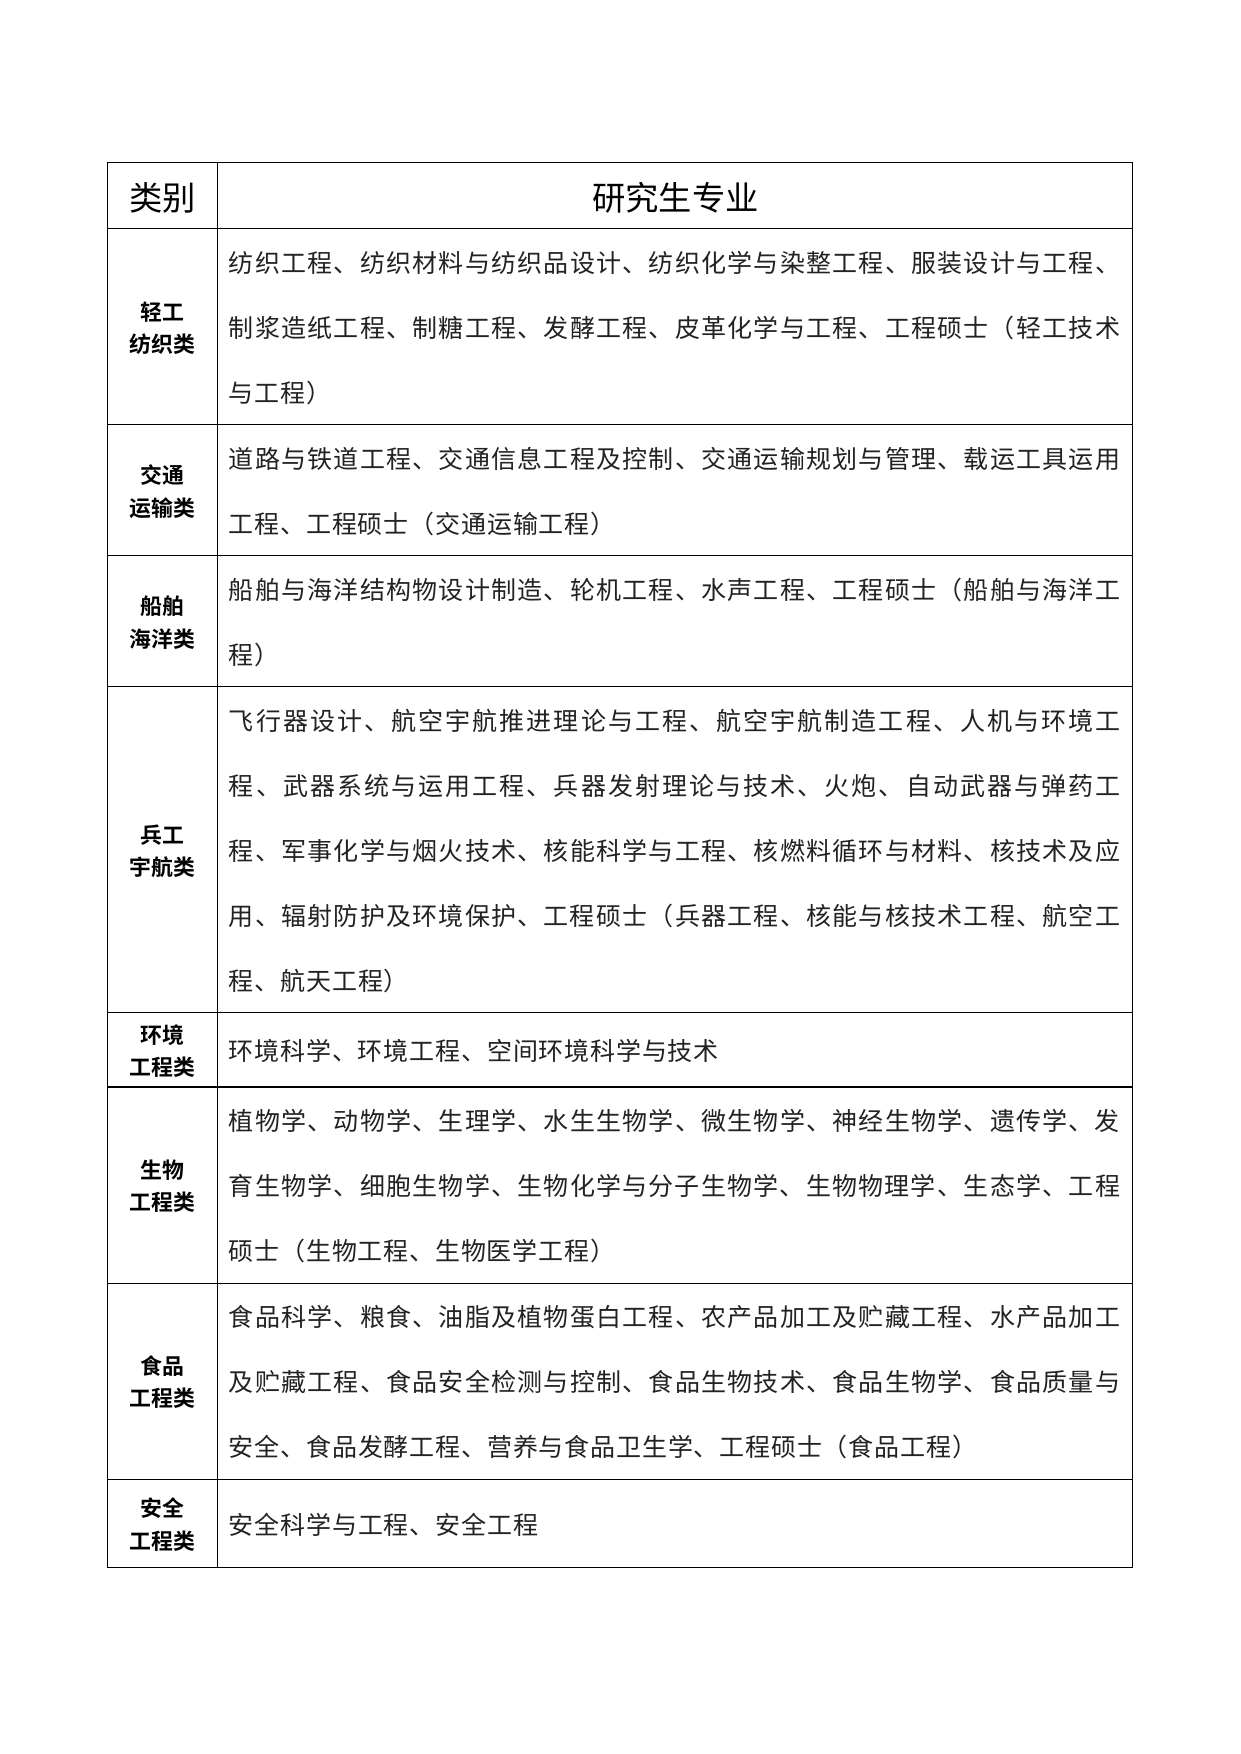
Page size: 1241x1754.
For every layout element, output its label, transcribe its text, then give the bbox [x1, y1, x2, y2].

table_cell 兵工 宇航类 [108, 687, 217, 1012]
table_cell 交通 运输类 [108, 425, 217, 555]
table_cell 飞行器设计、航空宇航推进理论与工程、航空宇航制造工程、人机与环境工程、武器系统与运用工程、兵器发射理论与技术、火炮、自动武器与弹药工程、军事化学与烟火技术、核能科学与工程、核燃料循环与材料、核技术及应用、辐射防护及环境保护、工程硕士（兵器工程、核能与核技术工程、航空工程、航天工程） [218, 687, 1132, 1012]
table_header 类别 [108, 163, 217, 228]
table_cell 环境科学、环境工程、空间环境科学与技术 [218, 1013, 1132, 1086]
table_cell 船舶与海洋结构物设计制造、轮机工程、水声工程、工程硕士（船舶与海洋工程） [218, 556, 1132, 686]
table_cell 食品 工程类 [108, 1284, 217, 1478]
table_cell 植物学、动物学、生理学、水生生物学、微生物学、神经生物学、遗传学、发育生物学、细胞生物学、生物化学与分子生物学、生物物理学、生态学、工程硕士（生物工程、生物医学工程） [218, 1088, 1132, 1282]
table_cell 纺织工程、纺织材料与纺织品设计、纺织化学与染整工程、服装设计与工程、制浆造纸工程、制糖工程、发酵工程、皮革化学与工程、工程硕士（轻工技术与工程） [218, 229, 1132, 424]
table_cell 轻工 纺织类 [108, 229, 217, 424]
table_cell 食品科学、粮食、油脂及植物蛋白工程、农产品加工及贮藏工程、水产品加工及贮藏工程、食品安全检测与控制、食品生物技术、食品生物学、食品质量与安全、食品发酵工程、营养与食品卫生学、工程硕士（食品工程） [218, 1284, 1132, 1478]
table_header 研究生专业 [218, 163, 1132, 228]
table_cell 道路与铁道工程、交通信息工程及控制、交通运输规划与管理、载运工具运用工程、工程硕士（交通运输工程） [218, 425, 1132, 555]
table_cell 安全 工程类 [108, 1480, 217, 1567]
table_cell 安全科学与工程、安全工程 [218, 1480, 1132, 1567]
table_cell 环境 工程类 [108, 1013, 217, 1086]
table_cell 船舶 海洋类 [108, 556, 217, 686]
table_cell 生物 工程类 [108, 1088, 217, 1282]
